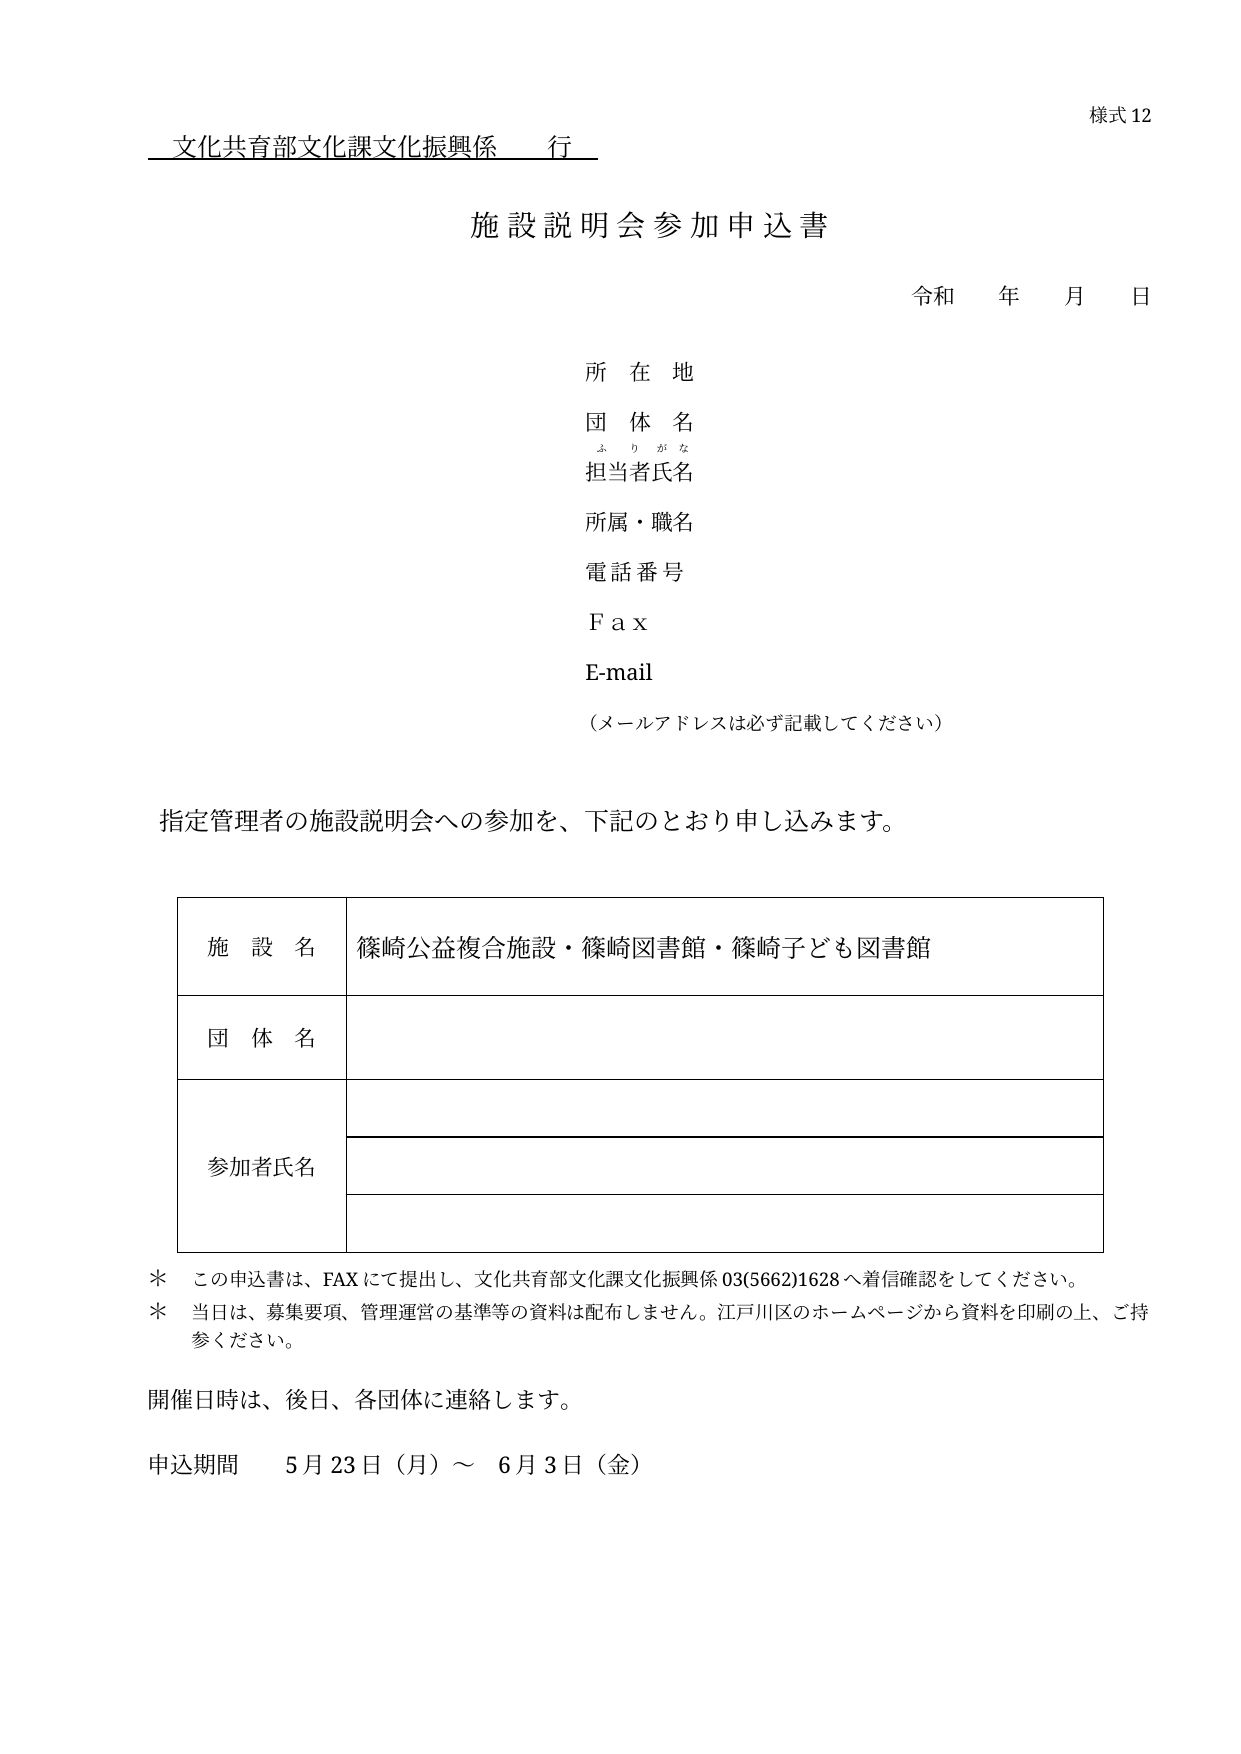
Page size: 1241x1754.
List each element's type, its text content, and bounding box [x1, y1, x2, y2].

text 電話番号 [148, 540, 1152, 590]
table_cell [347, 1080, 1103, 1136]
text 令和 年 月 日 [148, 279, 1152, 311]
table_cell 団 体 名 [178, 996, 346, 1079]
text 文化共育部文化課文化振興係 行 [148, 128, 1152, 163]
text 団 体 名 [148, 390, 1152, 440]
text ＊ 当日は、募集要項、管理運営の基準等の資料は配布しません。江戸川区のホームページから資料を印刷の上、ご持参ください。 [148, 1294, 1152, 1353]
text 所属・職名 [148, 490, 1152, 540]
text 所 在 地 [148, 340, 1152, 390]
text 様式12 [148, 101, 1152, 128]
table_cell [347, 1195, 1103, 1252]
table_header 篠崎公益複合施設・篠崎図書館・篠崎子ども図書館 [347, 898, 1103, 994]
table_cell [347, 1138, 1103, 1194]
text 指定管理者の施設説明会への参加を、下記のとおり申し込みます。 [148, 800, 1152, 837]
text 申込期間 5月23日（月）～ 6月 3日（金） [148, 1447, 1152, 1480]
text Ｆａｘ [148, 590, 1152, 640]
text 開催日時は、後日、各団体に連絡します。 [148, 1383, 1152, 1416]
table_cell [347, 996, 1103, 1079]
text （メールアドレスは必ず記載してください） [148, 690, 1152, 740]
text 施 設 説 明 会 参 加 申 込 書 [148, 203, 1152, 245]
text E-mail [148, 640, 1152, 690]
text ＊ この申込書は、FAXにて提出し、文化共育部文化課文化振興係03(5662)1628へ着信確認をしてください。 [148, 1253, 1147, 1294]
table_header 施 設 名 [178, 898, 346, 994]
table_cell 参加者氏名 [178, 1080, 346, 1252]
